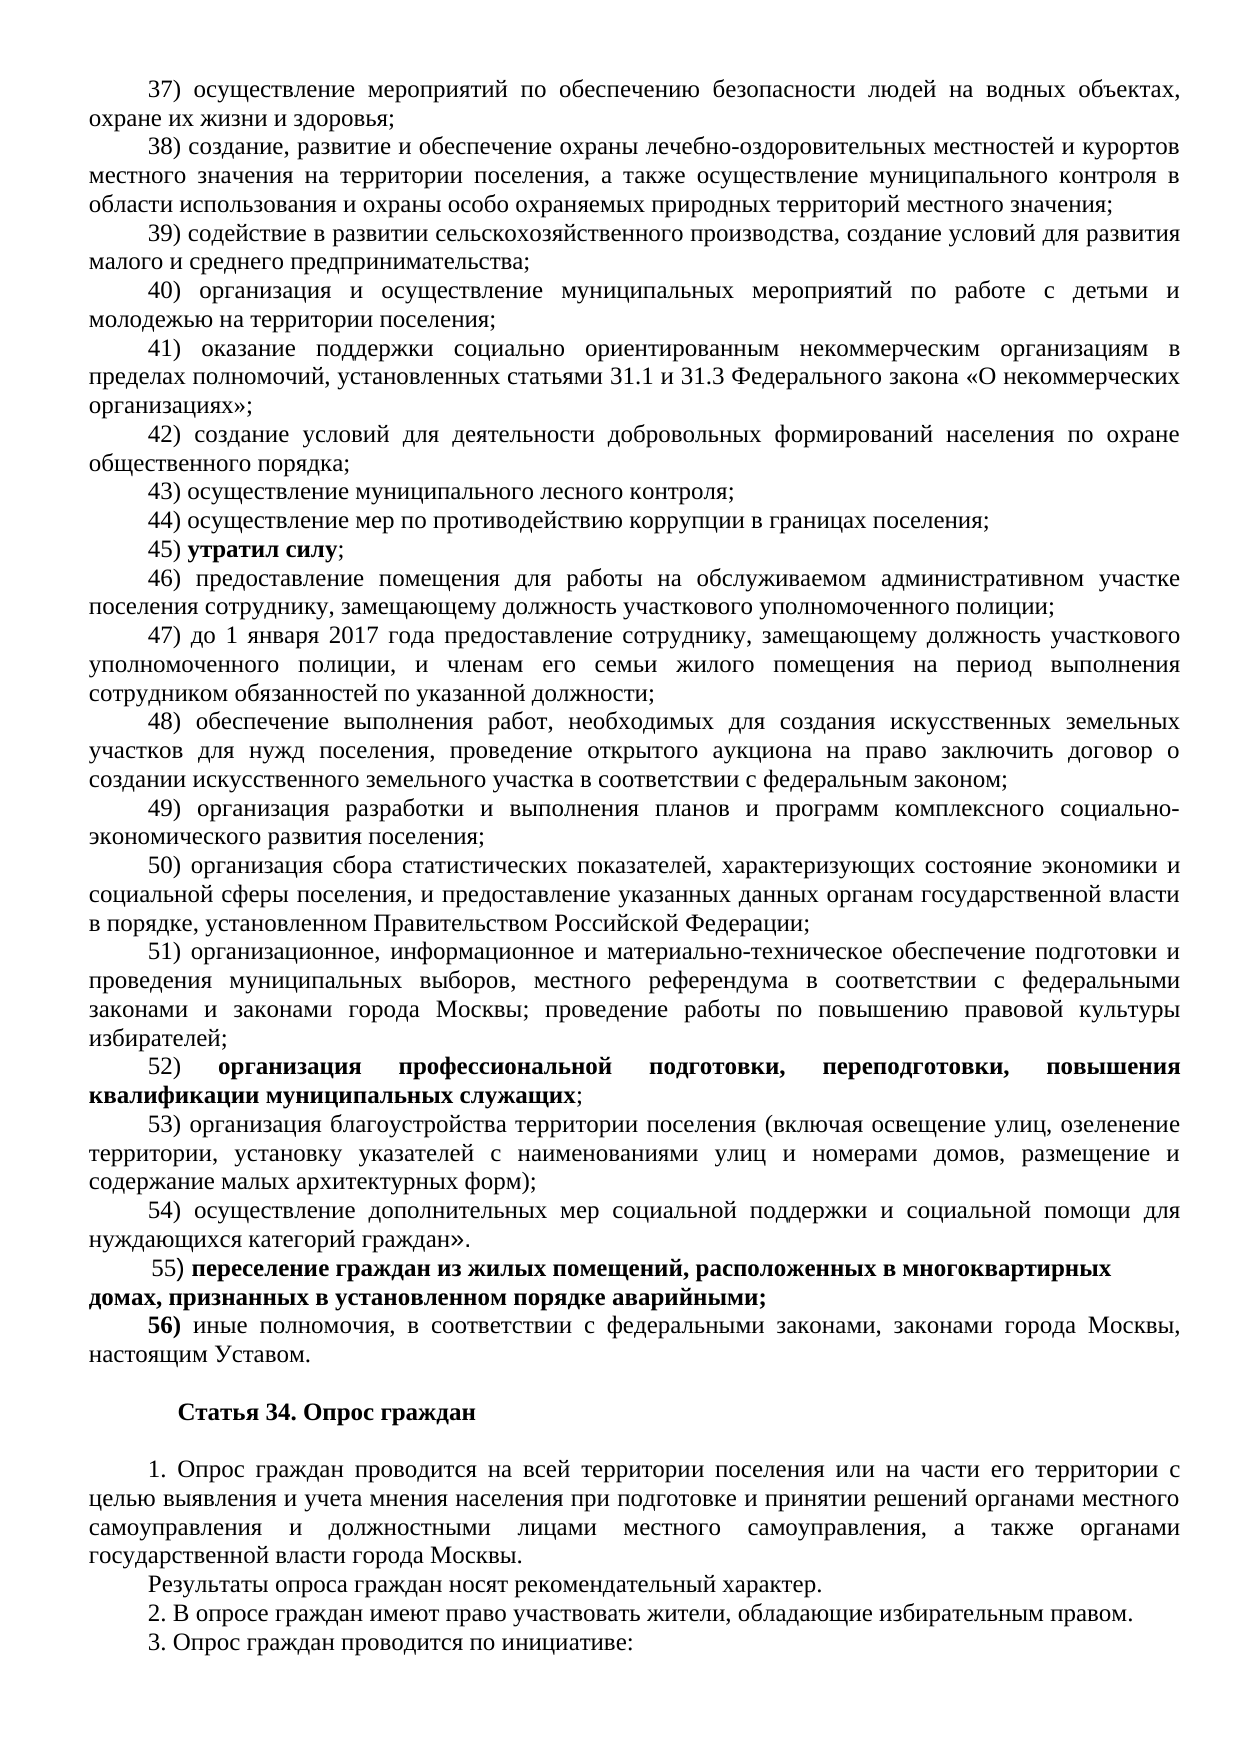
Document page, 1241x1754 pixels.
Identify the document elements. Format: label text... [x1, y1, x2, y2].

text 48) обеспечение выполнения работ, необходимых для создания искусственных земельных участков для нужд поселения, проведение открытого аукциона на право заключить договор о создании искусственного земельного участка в соответствии с федеральным законом; [89, 706, 1181, 793]
text 38) создание, развитие и обеспечение охраны лечебно-оздоровительных местностей и курортов местного значения на территории поселения, а также осуществление муниципального контроля в области использования и охраны особо охраняемых природных территорий местного значения; [89, 131, 1181, 218]
text 52) организация профессиональной подготовки, переподготовки, повышения квалификации муниципальных служащих; [89, 1051, 1181, 1109]
text 54) осуществление дополнительных мер социальной поддержки и социальной помощи для нуждающихся категорий граждан». [89, 1195, 1181, 1253]
text 53) организация благоустройства территории поселения (включая освещение улиц, озеленение территории, установку указателей с наименованиями улиц и номерами домов, размещение и содержание малых архитектурных форм); [89, 1109, 1181, 1195]
text 3. Опрос граждан проводится по инициативе: [89, 1627, 1181, 1655]
text 37) осуществление мероприятий по обеспечению безопасности людей на водных объектах, охране их жизни и здоровья; [89, 74, 1181, 131]
text 49) организация разработки и выполнения планов и программ комплексного социально-экономического развития поселения; [89, 793, 1181, 850]
text 42) создание условий для деятельности добровольных формирований населения по охране общественного порядка; [89, 419, 1181, 476]
text 45) утратил силу; [89, 534, 1181, 563]
text 2. В опросе граждан имеют право участвовать жители, обладающие избирательным правом. [89, 1598, 1181, 1627]
text 50) организация сбора статистических показателей, характеризующих состояние экономики и социальной сферы поселения, и предоставление указанных данных органам государственной власти в порядке, установленном Правительством Российской Федерации; [89, 850, 1181, 936]
text 40) организация и осуществление муниципальных мероприятий по работе с детьми и молодежью на территории поселения; [89, 275, 1181, 333]
text Результаты опроса граждан носят рекомендательный характер. [89, 1569, 1181, 1598]
text 46) предоставление помещения для работы на обслуживаемом административном участке поселения сотруднику, замещающему должность участкового уполномоченного полиции; [89, 563, 1181, 620]
text 44) осуществление мер по противодействию коррупции в границах поселения; [89, 505, 1181, 534]
text Статья 34. Опрос граждан [89, 1397, 1181, 1425]
text 56) иные полномочия, в соответствии с федеральными законами, законами города Москвы, настоящим Уставом. [89, 1310, 1181, 1368]
text 39) содействие в развитии сельскохозяйственного производства, создание условий для развития малого и среднего предпринимательства; [89, 218, 1181, 275]
text 55) переселение граждан из жилых помещений, расположенных в многоквартирных домах, признанных в установленном порядке аварийными; [89, 1253, 1181, 1310]
text 43) осуществление муниципального лесного контроля; [89, 476, 1181, 505]
text 47) до 1 января 2017 года предоставление сотруднику, замещающему должность участкового уполномоченного полиции, и членам его семьи жилого помещения на период выполнения сотрудником обязанностей по указанной должности; [89, 620, 1181, 706]
text 41) оказание поддержки социально ориентированным некоммерческим организациям в пределах полномочий, установленных статьями 31.1 и 31.3 Федерального закона «О некоммерческих организациях»; [89, 333, 1181, 419]
text 51) организационное, информационное и материально-техническое обеспечение подготовки и проведения муниципальных выборов, местного референдума в соответствии с федеральными законами и законами города Москвы; проведение работы по повышению правовой культуры избирателей; [89, 936, 1181, 1051]
text 1. Опрос граждан проводится на всей территории поселения или на части его территории с целью выявления и учета мнения населения при подготовке и принятии решений органами местного самоуправления и должностными лицами местного самоуправления, а также органами государственной власти города Москвы. [89, 1454, 1181, 1569]
